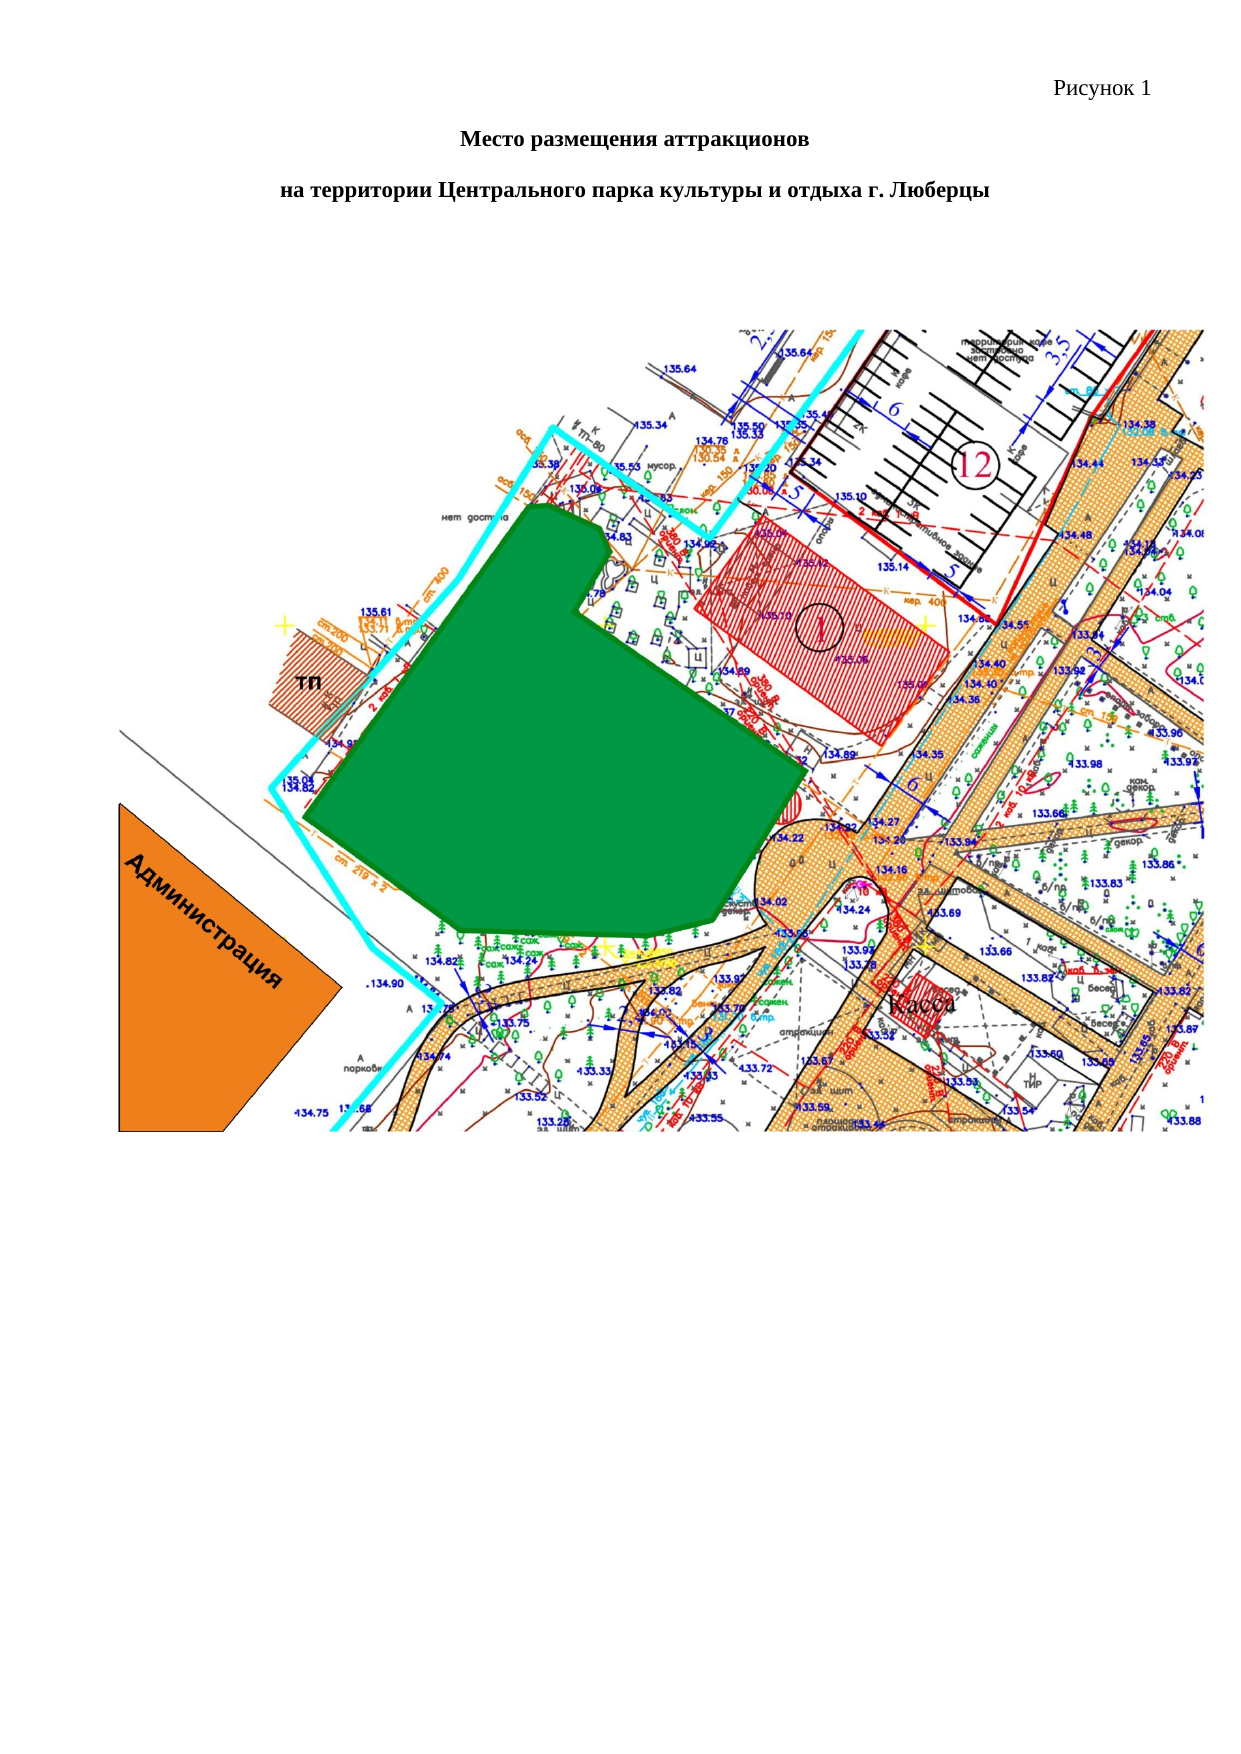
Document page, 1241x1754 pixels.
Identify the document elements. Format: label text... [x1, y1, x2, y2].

text Место размещения аттракционов [118, 125, 1152, 151]
picture [118, 323, 1209, 1132]
text на территории Центрального парка культуры и отдыха г. Люберцы [118, 176, 1152, 202]
text Рисунок 1 [118, 74, 1152, 100]
